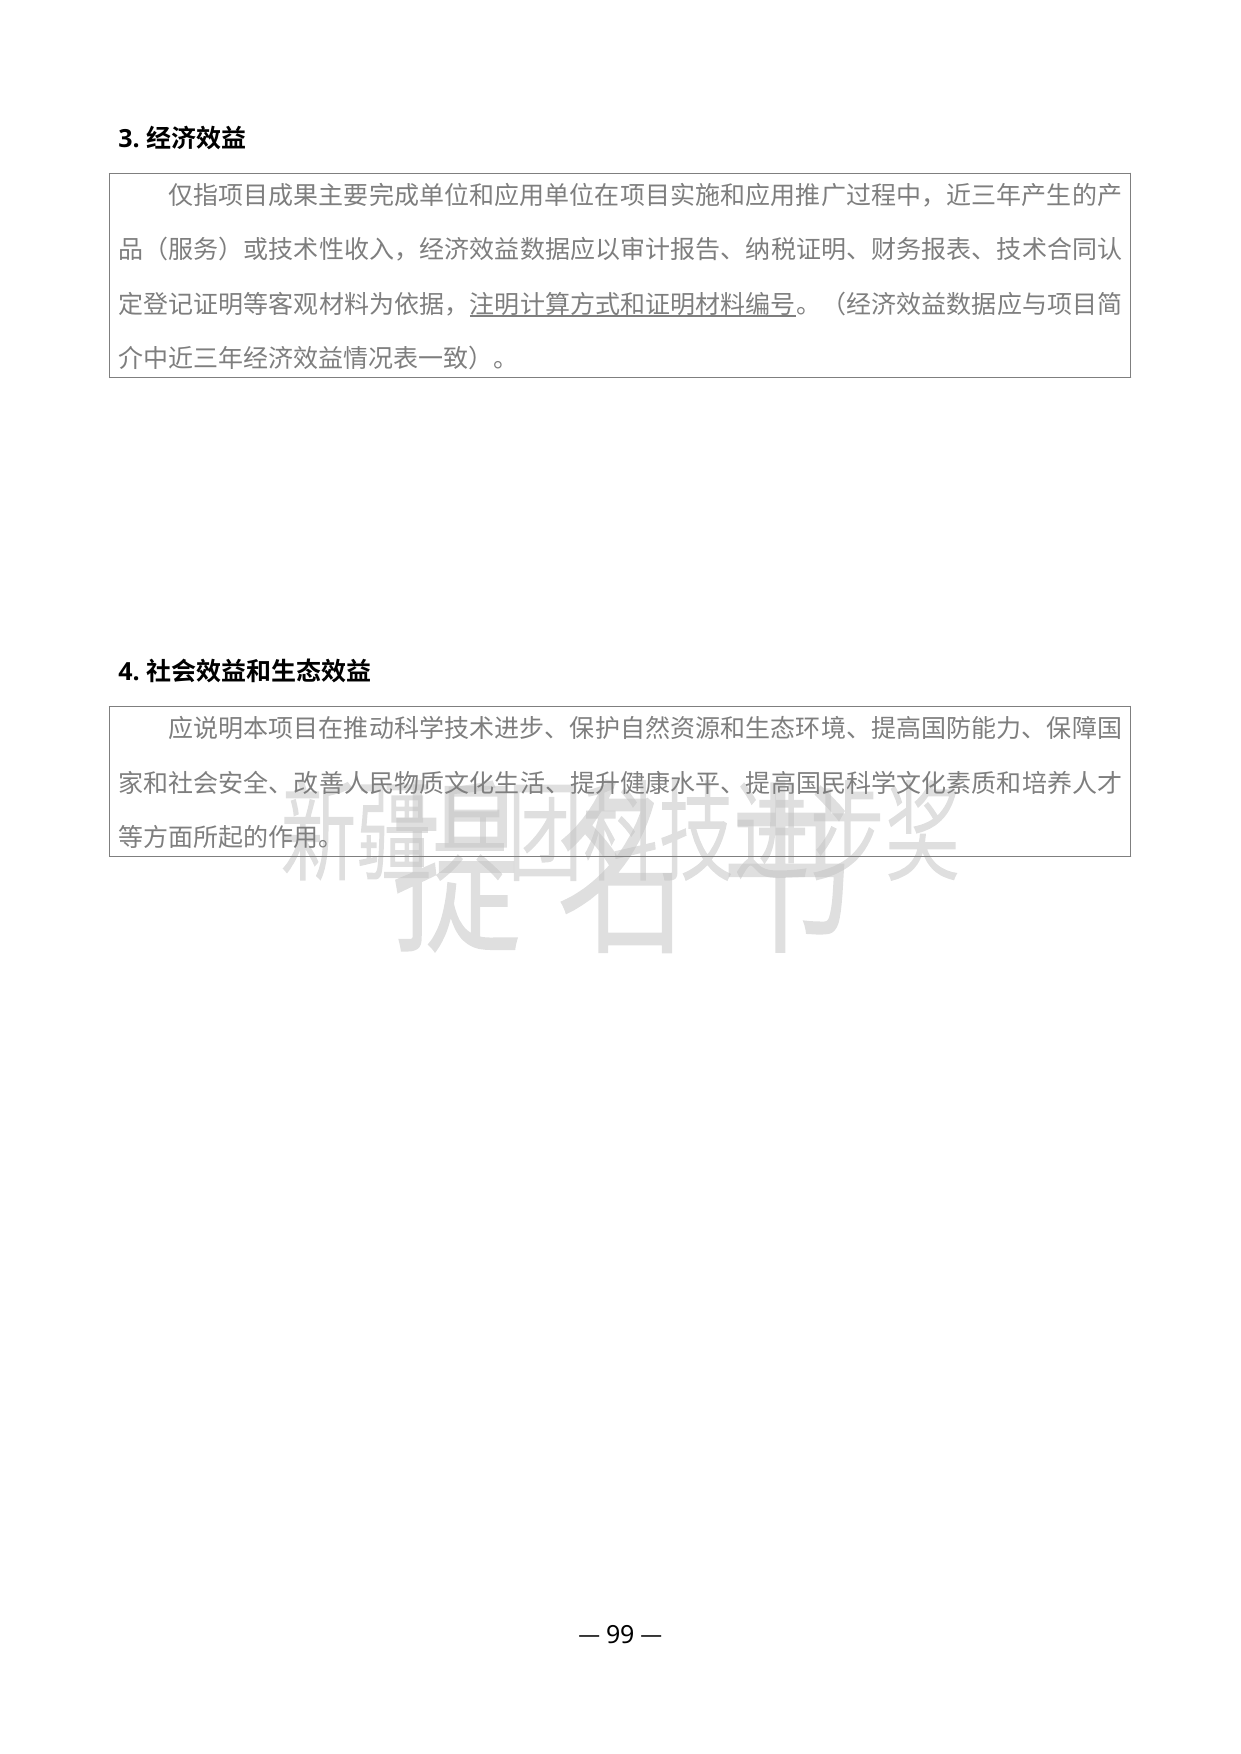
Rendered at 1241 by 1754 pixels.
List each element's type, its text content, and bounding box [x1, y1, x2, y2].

text 4. 社会效益和生态效益 [118, 651, 1122, 688]
text 3. 经济效益 [118, 118, 1122, 154]
text 应说明本项目在推动科学技术进步、保护自然资源和生态环境、提高国防能力、保障国家和社会安全、改善人民物质文化生活、提升健康水平、提高国民科学文化素质和培养人才等方面所起的作用。 [110, 707, 1130, 856]
text 仅指项目成果主要完成单位和应用单位在项目实施和应用推广过程中，近三年产生的产品（服务）或技术性收入，经济效益数据应以审计报告、纳税证明、财务报表、技术合同认定登记证明等客观材料为依据，注明计算方式和证明材料编号。（经济效益数据应与项目简介中近三年经济效益情况表一致）。 [110, 174, 1130, 377]
